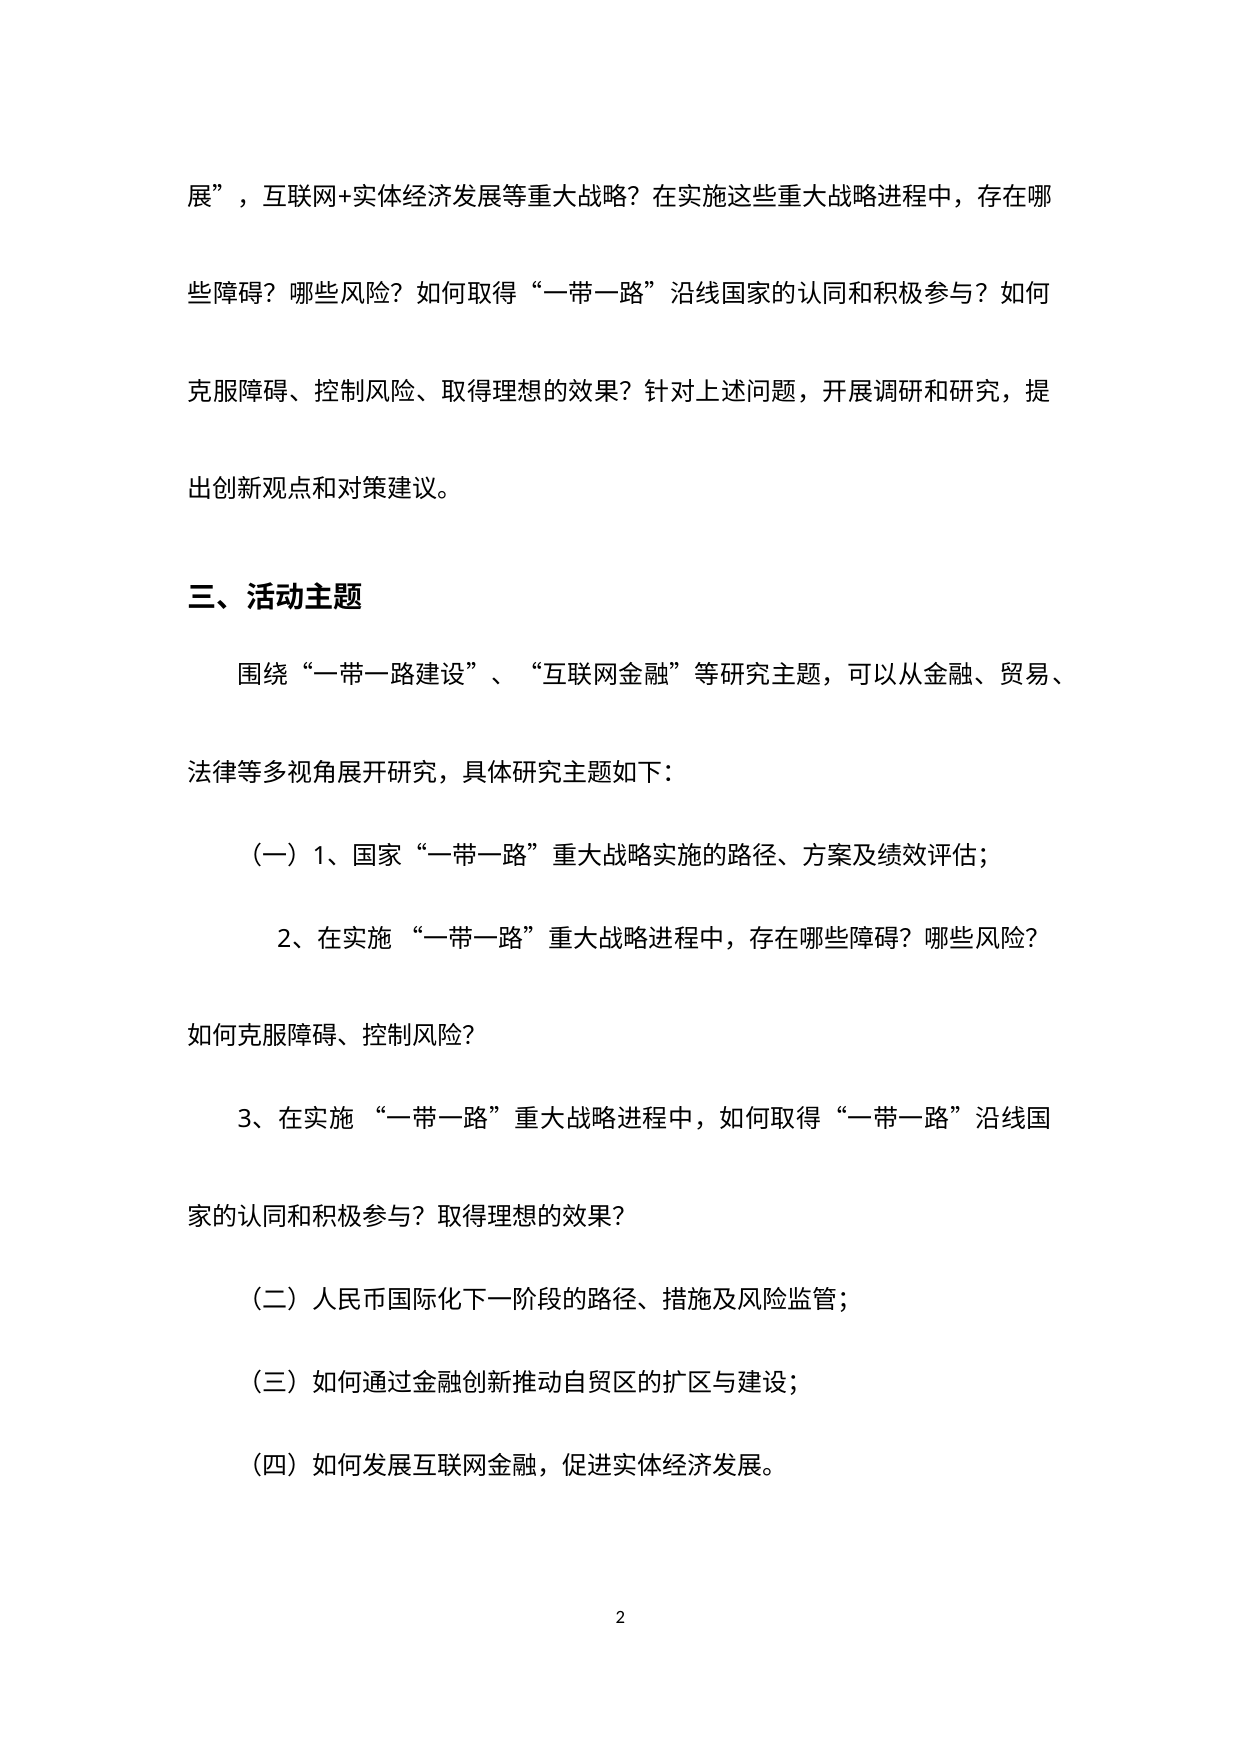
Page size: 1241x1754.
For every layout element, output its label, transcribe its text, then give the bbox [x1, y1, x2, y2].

text （三）如何通过金融创新推动自贸区的扩区与建设； [187, 1348, 1053, 1413]
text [187, 162, 1053, 519]
text （一）1、国家“一带一路”重大战略实施的路径、方案及绩效评估； [187, 821, 1053, 886]
text 3、在实施 “一带一路”重大战略进程中，如何取得“一带一路”沿线国家的认同和积极参与？取得理想的效果？ [187, 1084, 1053, 1247]
text 三、活动主题 [187, 563, 1053, 628]
text （二）人民币国际化下一阶段的路径、措施及风险监管； [187, 1265, 1053, 1330]
text 围绕“一带一路建设”、“互联网金融”等研究主题，可以从金融、贸易、法律等多视角展开研究，具体研究主题如下： [187, 640, 1053, 803]
text （四）如何发展互联网金融，促进实体经济发展。 [187, 1431, 1053, 1496]
text 2、在实施 “一带一路”重大战略进程中，存在哪些障碍？哪些风险？如何克服障碍、控制风险？ [187, 904, 1053, 1066]
